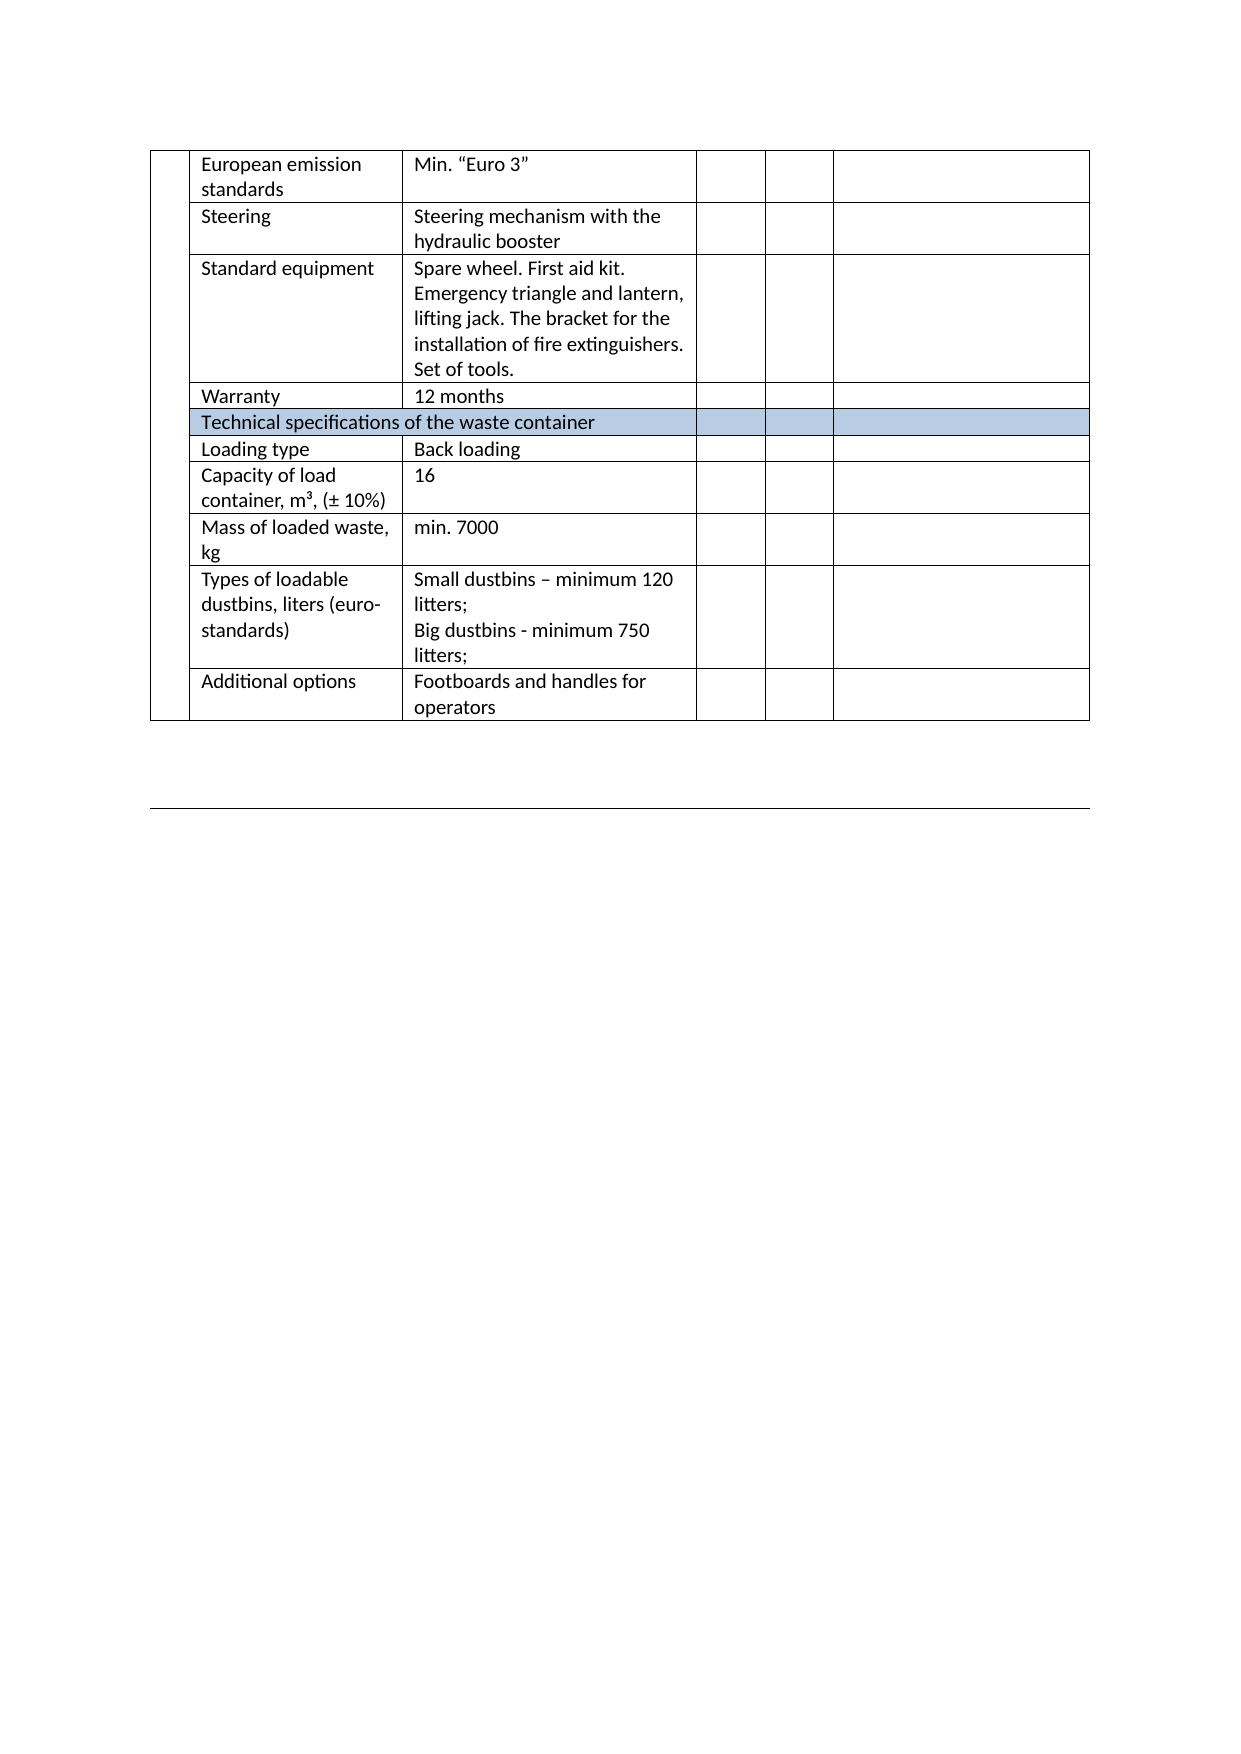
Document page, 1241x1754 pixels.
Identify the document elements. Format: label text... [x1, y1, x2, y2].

table_cell European emission standards [190, 151, 402, 202]
table_cell [697, 383, 765, 408]
table_cell [697, 203, 765, 254]
table_cell [834, 151, 1089, 202]
table_cell Standard equipment [190, 255, 402, 382]
table_cell min. 7000 [403, 514, 696, 565]
table_cell [834, 436, 1089, 461]
table_cell 12 months [403, 383, 696, 408]
table_cell [834, 383, 1089, 408]
table_cell Steering mechanism with the hydraulic booster [403, 203, 696, 254]
table_cell Warranty [190, 383, 402, 408]
table_cell [766, 514, 833, 565]
table_cell [697, 566, 765, 668]
table_cell [697, 409, 765, 435]
table_cell [697, 151, 765, 202]
table_cell Small dustbins – minimum 120 litters; Big dustbins - minimum 750 litters; [403, 566, 696, 668]
table_cell [697, 669, 765, 719]
table_cell [834, 203, 1089, 254]
table_cell Spare wheel. First aid kit. Emergency triangle and lantern, lifting jack. The bracket for the installation of fire extinguishers. Set of tools. [403, 255, 696, 382]
table_cell Technical specifications of the waste container [190, 409, 696, 435]
table_cell [834, 462, 1089, 513]
table_cell [766, 255, 833, 382]
table_cell Capacity of load container, m3, (± 10%) [190, 462, 402, 513]
table_cell [834, 669, 1089, 719]
table_cell [766, 409, 833, 435]
table_cell [834, 255, 1089, 382]
table_cell Min. “Euro 3” [403, 151, 696, 202]
table_cell [697, 436, 765, 461]
table_cell [697, 514, 765, 565]
table_cell [834, 514, 1089, 565]
table_cell Mass of loaded waste, kg [190, 514, 402, 565]
table_cell [697, 462, 765, 513]
table_cell Loading type [190, 436, 402, 461]
table_cell [766, 669, 833, 719]
table_cell [766, 566, 833, 668]
table_cell [766, 462, 833, 513]
table_cell Footboards and handles for operators [403, 669, 696, 719]
table_cell Types of loadable dustbins, liters (euro-standards) [190, 566, 402, 668]
table_cell Back loading [403, 436, 696, 461]
table_cell [766, 151, 833, 202]
table_cell [766, 203, 833, 254]
table_cell [766, 383, 833, 408]
table_cell [697, 255, 765, 382]
table_cell 16 [403, 462, 696, 513]
table_cell Steering [190, 203, 402, 254]
table_cell Additional options [190, 669, 402, 719]
table_cell [834, 566, 1089, 668]
table_cell [834, 409, 1089, 435]
table_cell [766, 436, 833, 461]
